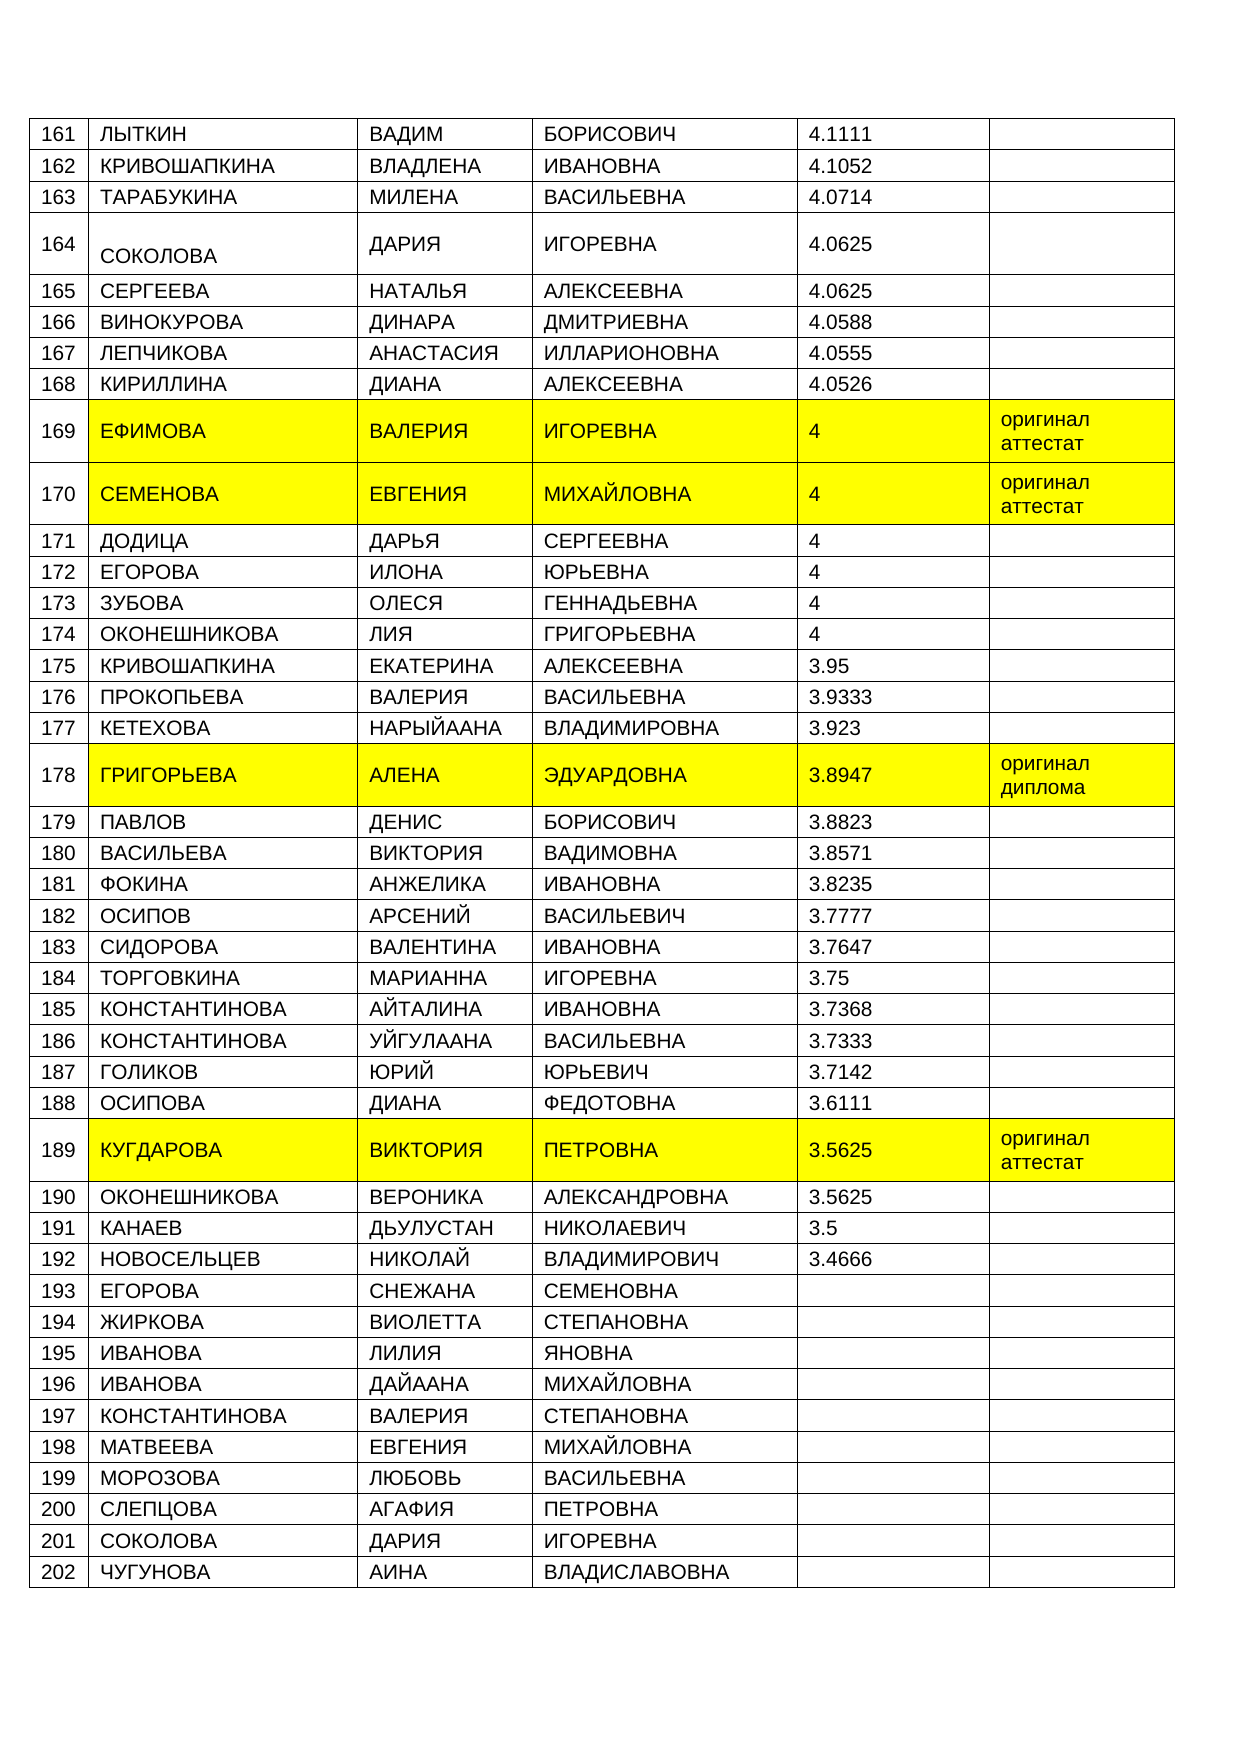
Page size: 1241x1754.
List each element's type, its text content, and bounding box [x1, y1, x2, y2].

table_cell [990, 182, 1174, 212]
table_cell КАНАЕВ [89, 1213, 357, 1243]
table_cell ГОЛИКОВ [89, 1057, 357, 1087]
table_cell 3.7142 [798, 1057, 989, 1087]
table_cell 189 [30, 1119, 88, 1181]
table_cell 3.5625 [798, 1182, 989, 1212]
table_cell КОНСТАНТИНОВА [89, 1025, 357, 1056]
table_cell ЛЮБОВЬ [358, 1463, 532, 1493]
table_cell ИЛЛАРИОНОВНА [533, 338, 797, 368]
table_cell НИКОЛАЕВИЧ [533, 1213, 797, 1243]
table_cell [798, 1494, 989, 1524]
table_cell оригинал диплома [990, 744, 1174, 806]
table_cell СИДОРОВА [89, 932, 357, 962]
table_cell МОРОЗОВА [89, 1463, 357, 1493]
table_cell 193 [30, 1275, 88, 1306]
table_cell [990, 525, 1174, 556]
table_cell [990, 1025, 1174, 1056]
table_cell [990, 1057, 1174, 1087]
table_cell 185 [30, 994, 88, 1024]
table_cell [798, 1369, 989, 1399]
table_cell [990, 1307, 1174, 1337]
table_cell ЕГОРОВА [89, 557, 357, 587]
table_cell 162 [30, 150, 88, 181]
table_cell 176 [30, 682, 88, 712]
table_cell АЛЕНА [358, 744, 532, 806]
table_cell 171 [30, 525, 88, 556]
table_cell СТЕПАНОВНА [533, 1400, 797, 1431]
table_cell МИХАЙЛОВНА [533, 1432, 797, 1462]
table_cell СЛЕПЦОВА [89, 1494, 357, 1524]
table_cell АЛЕКСАНДРОВНА [533, 1182, 797, 1212]
table_cell АЙТАЛИНА [358, 994, 532, 1024]
table_cell 3.7368 [798, 994, 989, 1024]
table_cell НАРЫЙААНА [358, 713, 532, 743]
table_cell АНЖЕЛИКА [358, 869, 532, 899]
table_cell 3.9333 [798, 682, 989, 712]
table_cell ВЛАДЛЕНА [358, 150, 532, 181]
table_cell [990, 807, 1174, 837]
table_cell ИЛОНА [358, 557, 532, 587]
table_cell [990, 1400, 1174, 1431]
table_cell 4.1111 [798, 119, 989, 149]
table_cell СТЕПАНОВНА [533, 1307, 797, 1337]
table_cell 172 [30, 557, 88, 587]
table_cell 4.0588 [798, 307, 989, 337]
table_cell ЭДУАРДОВНА [533, 744, 797, 806]
table_cell 197 [30, 1400, 88, 1431]
table_cell 3.8947 [798, 744, 989, 806]
table_cell ОЛЕСЯ [358, 588, 532, 618]
table_cell ДАЙААНА [358, 1369, 532, 1399]
table_cell 3.7777 [798, 900, 989, 931]
table_cell ВАДИМОВНА [533, 838, 797, 868]
table_cell 179 [30, 807, 88, 837]
table_cell [990, 213, 1174, 274]
table_cell СОКОЛОВА [89, 213, 357, 274]
table_cell 192 [30, 1244, 88, 1274]
table_cell ВАЛЕРИЯ [358, 1400, 532, 1431]
table_cell ГРИГОРЬЕВА [89, 744, 357, 806]
table_cell 3.8823 [798, 807, 989, 837]
table_cell ЕВГЕНИЯ [358, 463, 532, 524]
table_cell [990, 1432, 1174, 1462]
table_cell [990, 275, 1174, 306]
table_cell [990, 1275, 1174, 1306]
table_cell 3.75 [798, 963, 989, 993]
table_cell ВЛАДИСЛАВОВНА [533, 1557, 797, 1587]
table_cell ВИОЛЕТТА [358, 1307, 532, 1337]
table_cell ЕГОРОВА [89, 1275, 357, 1306]
table_cell ПЕТРОВНА [533, 1119, 797, 1181]
table_cell ИГОРЕВНА [533, 963, 797, 993]
table_cell оригинал аттестат [990, 400, 1174, 462]
table_cell [990, 682, 1174, 712]
table_cell ДМИТРИЕВНА [533, 307, 797, 337]
table_cell СЕМЕНОВНА [533, 1275, 797, 1306]
table_cell 4 [798, 400, 989, 462]
table_cell ДОДИЦА [89, 525, 357, 556]
table_cell ПРОКОПЬЕВА [89, 682, 357, 712]
table_cell 4.0526 [798, 369, 989, 399]
table_cell [990, 838, 1174, 868]
table_cell 190 [30, 1182, 88, 1212]
table_cell 198 [30, 1432, 88, 1462]
table_cell ЗУБОВА [89, 588, 357, 618]
table_cell 3.6111 [798, 1088, 989, 1118]
table_cell ИВАНОВНА [533, 150, 797, 181]
table_cell ПЕТРОВНА [533, 1494, 797, 1524]
table_cell ИГОРЕВНА [533, 213, 797, 274]
table_cell АЛЕКСЕЕВНА [533, 650, 797, 681]
table_cell СЕРГЕЕВА [89, 275, 357, 306]
table_cell [990, 619, 1174, 649]
table_cell [990, 1338, 1174, 1368]
table_cell КОНСТАНТИНОВА [89, 1400, 357, 1431]
table_cell ОСИПОВА [89, 1088, 357, 1118]
table_cell ЕФИМОВА [89, 400, 357, 462]
table_cell 175 [30, 650, 88, 681]
table_cell 163 [30, 182, 88, 212]
table_cell 177 [30, 713, 88, 743]
table_cell ВИКТОРИЯ [358, 838, 532, 868]
table_cell КИРИЛЛИНА [89, 369, 357, 399]
table_cell ЖИРКОВА [89, 1307, 357, 1337]
table_cell 187 [30, 1057, 88, 1087]
table_cell АЛЕКСЕЕВНА [533, 369, 797, 399]
table_cell ИВАНОВНА [533, 869, 797, 899]
table_cell ВЛАДИМИРОВНА [533, 713, 797, 743]
table_cell СЕМЕНОВА [89, 463, 357, 524]
table_cell 164 [30, 213, 88, 274]
table_cell БОРИСОВИЧ [533, 807, 797, 837]
table_cell ЮРЬЕВНА [533, 557, 797, 587]
table_cell МАРИАННА [358, 963, 532, 993]
table_cell ДЕНИС [358, 807, 532, 837]
table_cell АРСЕНИЙ [358, 900, 532, 931]
table_cell ДИАНА [358, 1088, 532, 1118]
table_cell [990, 1213, 1174, 1243]
table_cell [990, 1369, 1174, 1399]
table_cell ИВАНОВА [89, 1338, 357, 1368]
table_cell ИГОРЕВНА [533, 400, 797, 462]
table_cell АГАФИЯ [358, 1494, 532, 1524]
table_cell ВАСИЛЬЕВНА [533, 682, 797, 712]
table_cell 4 [798, 588, 989, 618]
table_cell ДАРИЯ [358, 213, 532, 274]
table_cell 184 [30, 963, 88, 993]
table_cell ТОРГОВКИНА [89, 963, 357, 993]
table_cell [798, 1432, 989, 1462]
table_cell 3.7333 [798, 1025, 989, 1056]
table_cell [990, 557, 1174, 587]
table_cell 4.0625 [798, 275, 989, 306]
table_cell БОРИСОВИЧ [533, 119, 797, 149]
table_cell ОСИПОВ [89, 900, 357, 931]
table_cell ВЕРОНИКА [358, 1182, 532, 1212]
table_cell [798, 1307, 989, 1337]
table_cell 4 [798, 619, 989, 649]
table_cell НАТАЛЬЯ [358, 275, 532, 306]
table_cell ВИКТОРИЯ [358, 1119, 532, 1181]
table_cell [798, 1275, 989, 1306]
table_cell ИВАНОВНА [533, 932, 797, 962]
table_cell 3.5 [798, 1213, 989, 1243]
table_cell СНЕЖАНА [358, 1275, 532, 1306]
table_cell ЮРЬЕВИЧ [533, 1057, 797, 1087]
table_cell 161 [30, 119, 88, 149]
table_cell 167 [30, 338, 88, 368]
table_cell ГЕННАДЬЕВНА [533, 588, 797, 618]
table_cell УЙГУЛААНА [358, 1025, 532, 1056]
table_cell 3.5625 [798, 1119, 989, 1181]
table_cell [990, 338, 1174, 368]
table_cell 3.8571 [798, 838, 989, 868]
table_cell 165 [30, 275, 88, 306]
table_cell 186 [30, 1025, 88, 1056]
table_cell СОКОЛОВА [89, 1525, 357, 1556]
table_cell ВАСИЛЬЕВНА [533, 1463, 797, 1493]
table_cell 168 [30, 369, 88, 399]
table_cell ДЬУЛУСТАН [358, 1213, 532, 1243]
table_cell МИЛЕНА [358, 182, 532, 212]
table_cell 199 [30, 1463, 88, 1493]
table_cell АИНА [358, 1557, 532, 1587]
table_cell ЕКАТЕРИНА [358, 650, 532, 681]
table_cell [990, 588, 1174, 618]
table_cell ЕВГЕНИЯ [358, 1432, 532, 1462]
table_cell 196 [30, 1369, 88, 1399]
table_cell 201 [30, 1525, 88, 1556]
table_cell 194 [30, 1307, 88, 1337]
table_cell АЛЕКСЕЕВНА [533, 275, 797, 306]
table_cell МИХАЙЛОВНА [533, 463, 797, 524]
table_cell [990, 1494, 1174, 1524]
table_cell 188 [30, 1088, 88, 1118]
table_cell 4.0714 [798, 182, 989, 212]
table_cell 182 [30, 900, 88, 931]
table_cell 195 [30, 1338, 88, 1368]
table_cell ЛИЯ [358, 619, 532, 649]
table_cell ФЕДОТОВНА [533, 1088, 797, 1118]
table_cell ВЛАДИМИРОВИЧ [533, 1244, 797, 1274]
table_cell [798, 1557, 989, 1587]
table_cell КЕТЕХОВА [89, 713, 357, 743]
table_cell ПАВЛОВ [89, 807, 357, 837]
table_cell ОКОНЕШНИКОВА [89, 1182, 357, 1212]
table_cell ВАСИЛЬЕВА [89, 838, 357, 868]
table_cell 173 [30, 588, 88, 618]
table_cell 166 [30, 307, 88, 337]
table_cell ИВАНОВНА [533, 994, 797, 1024]
table_cell 191 [30, 1213, 88, 1243]
table_cell НОВОСЕЛЬЦЕВ [89, 1244, 357, 1274]
table_cell ЛЕПЧИКОВА [89, 338, 357, 368]
table_cell [990, 963, 1174, 993]
table_cell ДИАНА [358, 369, 532, 399]
table_cell 3.4666 [798, 1244, 989, 1274]
table_cell НИКОЛАЙ [358, 1244, 532, 1274]
table_cell ВИНОКУРОВА [89, 307, 357, 337]
table_cell МАТВЕЕВА [89, 1432, 357, 1462]
table_cell ВАЛЕРИЯ [358, 682, 532, 712]
table_cell [990, 650, 1174, 681]
table_cell 202 [30, 1557, 88, 1587]
table_cell СЕРГЕЕВНА [533, 525, 797, 556]
table_cell 174 [30, 619, 88, 649]
table_cell КРИВОШАПКИНА [89, 650, 357, 681]
table_cell ДАРЬЯ [358, 525, 532, 556]
table_cell ИВАНОВА [89, 1369, 357, 1399]
table_cell [798, 1338, 989, 1368]
table_cell КУГДАРОВА [89, 1119, 357, 1181]
table_cell [990, 119, 1174, 149]
table_cell 200 [30, 1494, 88, 1524]
table_cell [990, 900, 1174, 931]
table_cell 4.1052 [798, 150, 989, 181]
table_cell ГРИГОРЬЕВНА [533, 619, 797, 649]
table_cell 183 [30, 932, 88, 962]
table_cell ВАСИЛЬЕВИЧ [533, 900, 797, 931]
table_cell [990, 369, 1174, 399]
table_cell [990, 869, 1174, 899]
table_cell [798, 1400, 989, 1431]
table_cell [990, 1244, 1174, 1274]
table_cell [798, 1525, 989, 1556]
table_cell ЛИЛИЯ [358, 1338, 532, 1368]
table_cell 181 [30, 869, 88, 899]
table_cell ТАРАБУКИНА [89, 182, 357, 212]
table_cell 170 [30, 463, 88, 524]
table_cell КОНСТАНТИНОВА [89, 994, 357, 1024]
table_cell [990, 1557, 1174, 1587]
table_cell ВАДИМ [358, 119, 532, 149]
table_cell [798, 1463, 989, 1493]
table_cell АНАСТАСИЯ [358, 338, 532, 368]
table_cell 178 [30, 744, 88, 806]
table_cell ЧУГУНОВА [89, 1557, 357, 1587]
table_cell [990, 994, 1174, 1024]
table_cell ИГОРЕВНА [533, 1525, 797, 1556]
table_cell 3.95 [798, 650, 989, 681]
table_cell [990, 150, 1174, 181]
table_cell ЯНОВНА [533, 1338, 797, 1368]
table_cell 3.7647 [798, 932, 989, 962]
table_cell 4 [798, 557, 989, 587]
table_cell 3.8235 [798, 869, 989, 899]
table_cell 169 [30, 400, 88, 462]
table_cell 4 [798, 463, 989, 524]
table_cell 3.923 [798, 713, 989, 743]
table_cell КРИВОШАПКИНА [89, 150, 357, 181]
table_cell оригинал аттестат [990, 1119, 1174, 1181]
table_cell ФОКИНА [89, 869, 357, 899]
table_cell ДАРИЯ [358, 1525, 532, 1556]
table_cell [990, 307, 1174, 337]
table_cell МИХАЙЛОВНА [533, 1369, 797, 1399]
table_cell 4.0625 [798, 213, 989, 274]
table_cell ЮРИЙ [358, 1057, 532, 1087]
table_cell [990, 1463, 1174, 1493]
table_cell ВАЛЕНТИНА [358, 932, 532, 962]
table_cell 4.0555 [798, 338, 989, 368]
table_cell [990, 1182, 1174, 1212]
table_cell ДИНАРА [358, 307, 532, 337]
table_cell [990, 932, 1174, 962]
table_cell ВАСИЛЬЕВНА [533, 1025, 797, 1056]
table_cell [990, 1088, 1174, 1118]
table_cell ВАСИЛЬЕВНА [533, 182, 797, 212]
table_cell [990, 1525, 1174, 1556]
table_cell 180 [30, 838, 88, 868]
table_cell 4 [798, 525, 989, 556]
table_cell оригинал аттестат [990, 463, 1174, 524]
table_cell ВАЛЕРИЯ [358, 400, 532, 462]
table_cell [990, 713, 1174, 743]
table_cell ОКОНЕШНИКОВА [89, 619, 357, 649]
table_cell ЛЫТКИН [89, 119, 357, 149]
